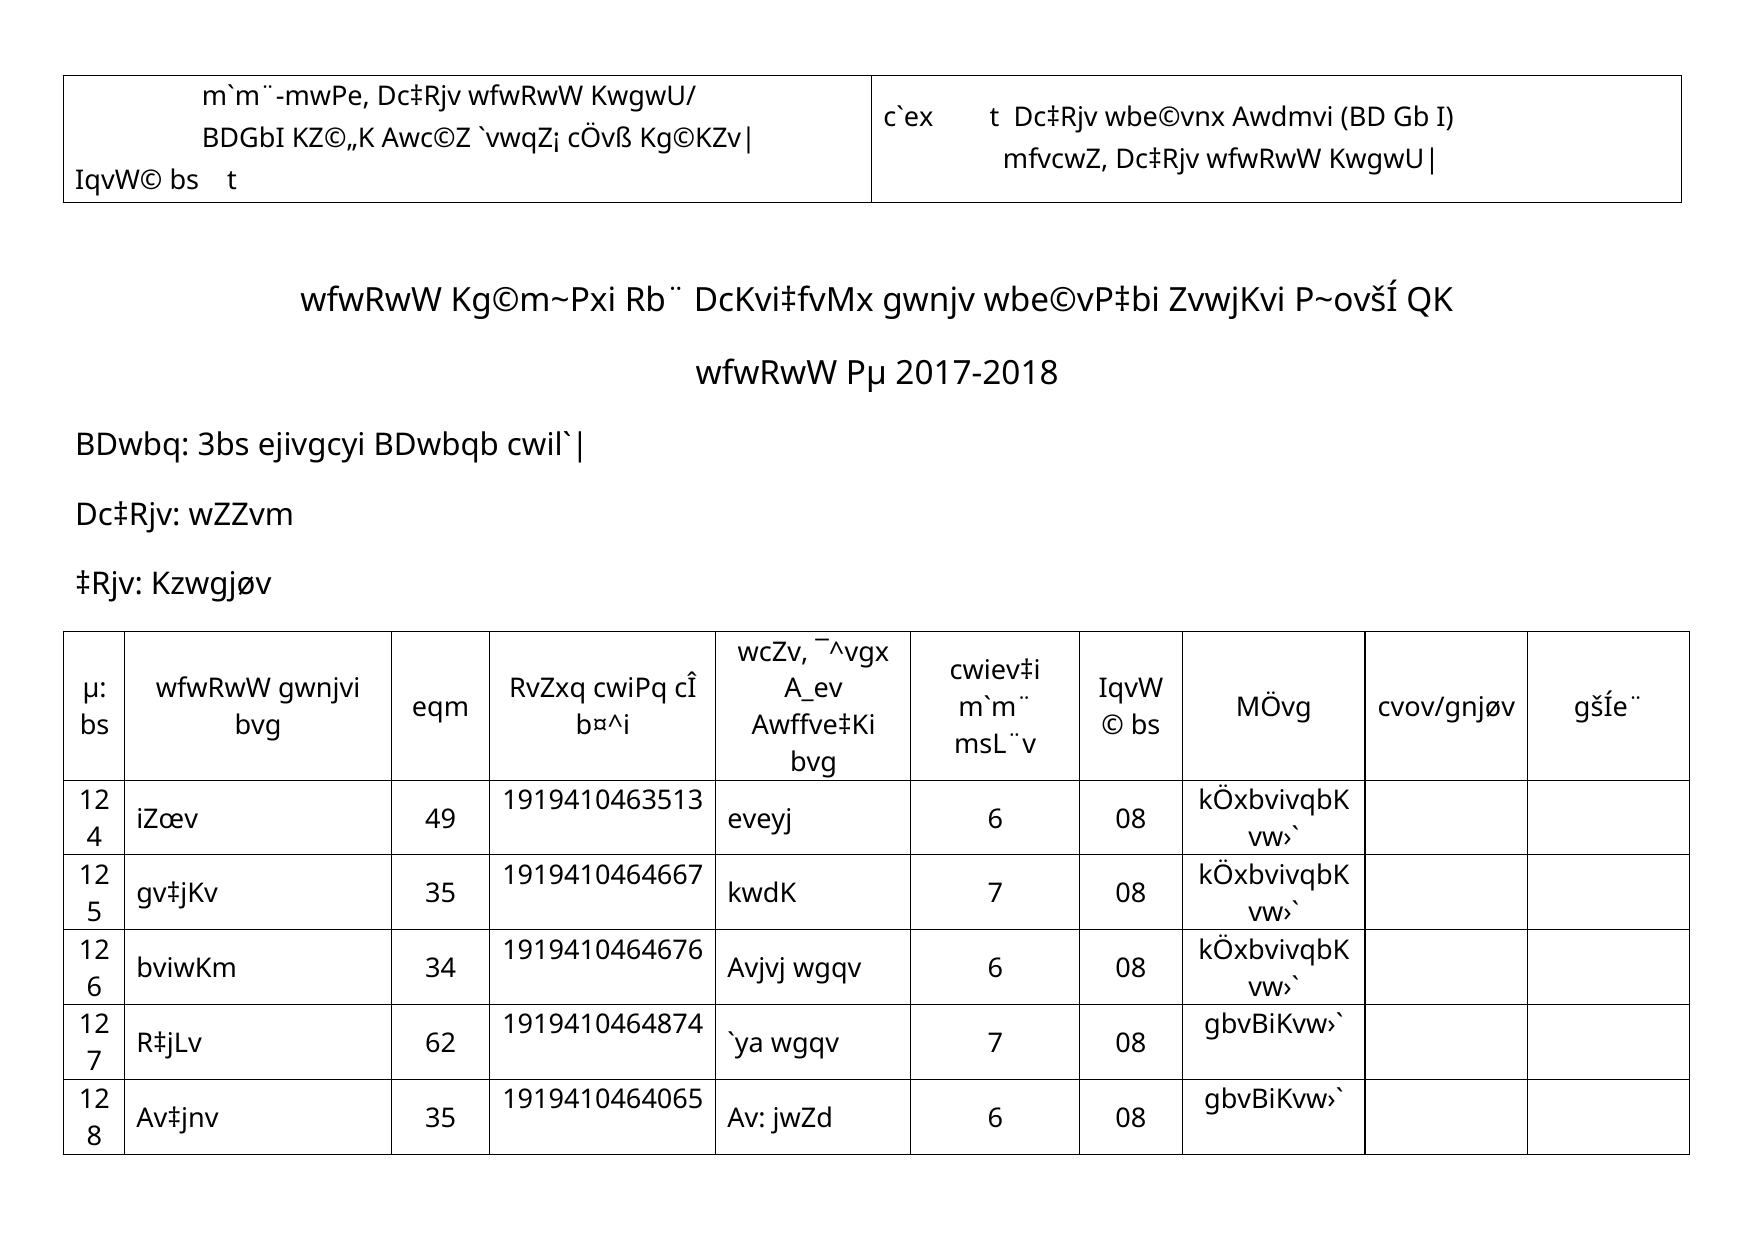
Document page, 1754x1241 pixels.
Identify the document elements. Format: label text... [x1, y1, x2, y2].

table_header µ: bs [64, 632, 124, 779]
table_cell 1919410463513 [490, 781, 715, 854]
table_cell 127 [64, 1005, 124, 1079]
table_cell Av‡jnv [125, 1080, 391, 1153]
table_cell 08 [1080, 930, 1182, 1004]
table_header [64, 76, 871, 202]
table_cell [1366, 930, 1527, 1004]
table_cell 08 [1080, 1005, 1182, 1079]
table_cell Av: jwZd [716, 1080, 910, 1153]
table_cell 35 [392, 855, 489, 929]
table_cell [1528, 1005, 1689, 1079]
table_cell kÖxbvivqbKvw›` [1183, 781, 1364, 854]
table_cell [1366, 781, 1527, 854]
table_cell [1366, 855, 1527, 929]
table_cell 7 [911, 1005, 1079, 1079]
table_cell kÖxbvivqbKvw›` [1183, 930, 1364, 1004]
table_cell kwdK [716, 855, 910, 929]
table_cell 08 [1080, 1080, 1182, 1153]
table_cell 34 [392, 930, 489, 1004]
table_header RvZxq cwiPq cÎ b¤^i [490, 632, 715, 779]
table_cell 125 [64, 855, 124, 929]
table_cell [1366, 1005, 1527, 1079]
table_header IqvW© bs [1080, 632, 1182, 779]
table_header wcZv, ¯^vgx A_ev Awffve‡Ki bvg [716, 632, 910, 779]
table_cell [1528, 855, 1689, 929]
text BDwbq: 3bs ejivgcyi BDwbqb cwil`| [75, 422, 1679, 464]
table_cell gbvBiKvw›` [1183, 1080, 1364, 1153]
table_cell gbvBiKvw›` [1183, 1005, 1364, 1079]
table_cell 126 [64, 930, 124, 1004]
text ‡Rjv: Kzwgjøv [75, 561, 1679, 604]
table_cell 124 [64, 781, 124, 854]
table_cell Avjvj wgqv [716, 930, 910, 1004]
table_cell 1919410464676 [490, 930, 715, 1004]
table_cell 49 [392, 781, 489, 854]
table_cell 6 [911, 1080, 1079, 1153]
table_cell bviwKm [125, 930, 391, 1004]
text wfwRwW Pµ 2017-2018 [75, 349, 1679, 394]
table_cell 7 [911, 855, 1079, 929]
table_cell [1366, 1080, 1527, 1153]
table_cell eveyj [716, 781, 910, 854]
table_cell 1919410464667 [490, 855, 715, 929]
table_cell 35 [392, 1080, 489, 1153]
table_header cwiev‡i m`m¨ msL¨v [911, 632, 1079, 779]
table_cell 08 [1080, 781, 1182, 854]
table_header cvov/gnjøv [1366, 632, 1527, 779]
table_cell 1919410464874 [490, 1005, 715, 1079]
table_cell 6 [911, 930, 1079, 1004]
table_cell [1528, 781, 1689, 854]
table_cell 62 [392, 1005, 489, 1079]
table_header gšÍe¨ [1528, 632, 1689, 779]
table_header eqm [392, 632, 489, 779]
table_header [872, 76, 1681, 202]
table_cell `ya wgqv [716, 1005, 910, 1079]
table_cell gv‡jKv [125, 855, 391, 929]
table_cell kÖxbvivqbKvw›` [1183, 855, 1364, 929]
table_cell [1528, 930, 1689, 1004]
table_header MÖvg [1183, 632, 1364, 779]
table_header wfwRwW gwnjvi bvg [125, 632, 391, 779]
table_cell R‡jLv [125, 1005, 391, 1079]
table_cell 6 [911, 781, 1079, 854]
table_cell 128 [64, 1080, 124, 1153]
text wfwRwW Kg©m~Pxi Rb¨ DcKvi‡fvMx gwnjv wbe©vP‡bi ZvwjKvi P~ovšÍ QK [75, 276, 1679, 321]
table_cell 1919410464065 [490, 1080, 715, 1153]
table_cell iZœv [125, 781, 391, 854]
text Dc‡Rjv: wZZvm [75, 491, 1679, 534]
table_cell [1528, 1080, 1689, 1153]
table_cell 08 [1080, 855, 1182, 929]
